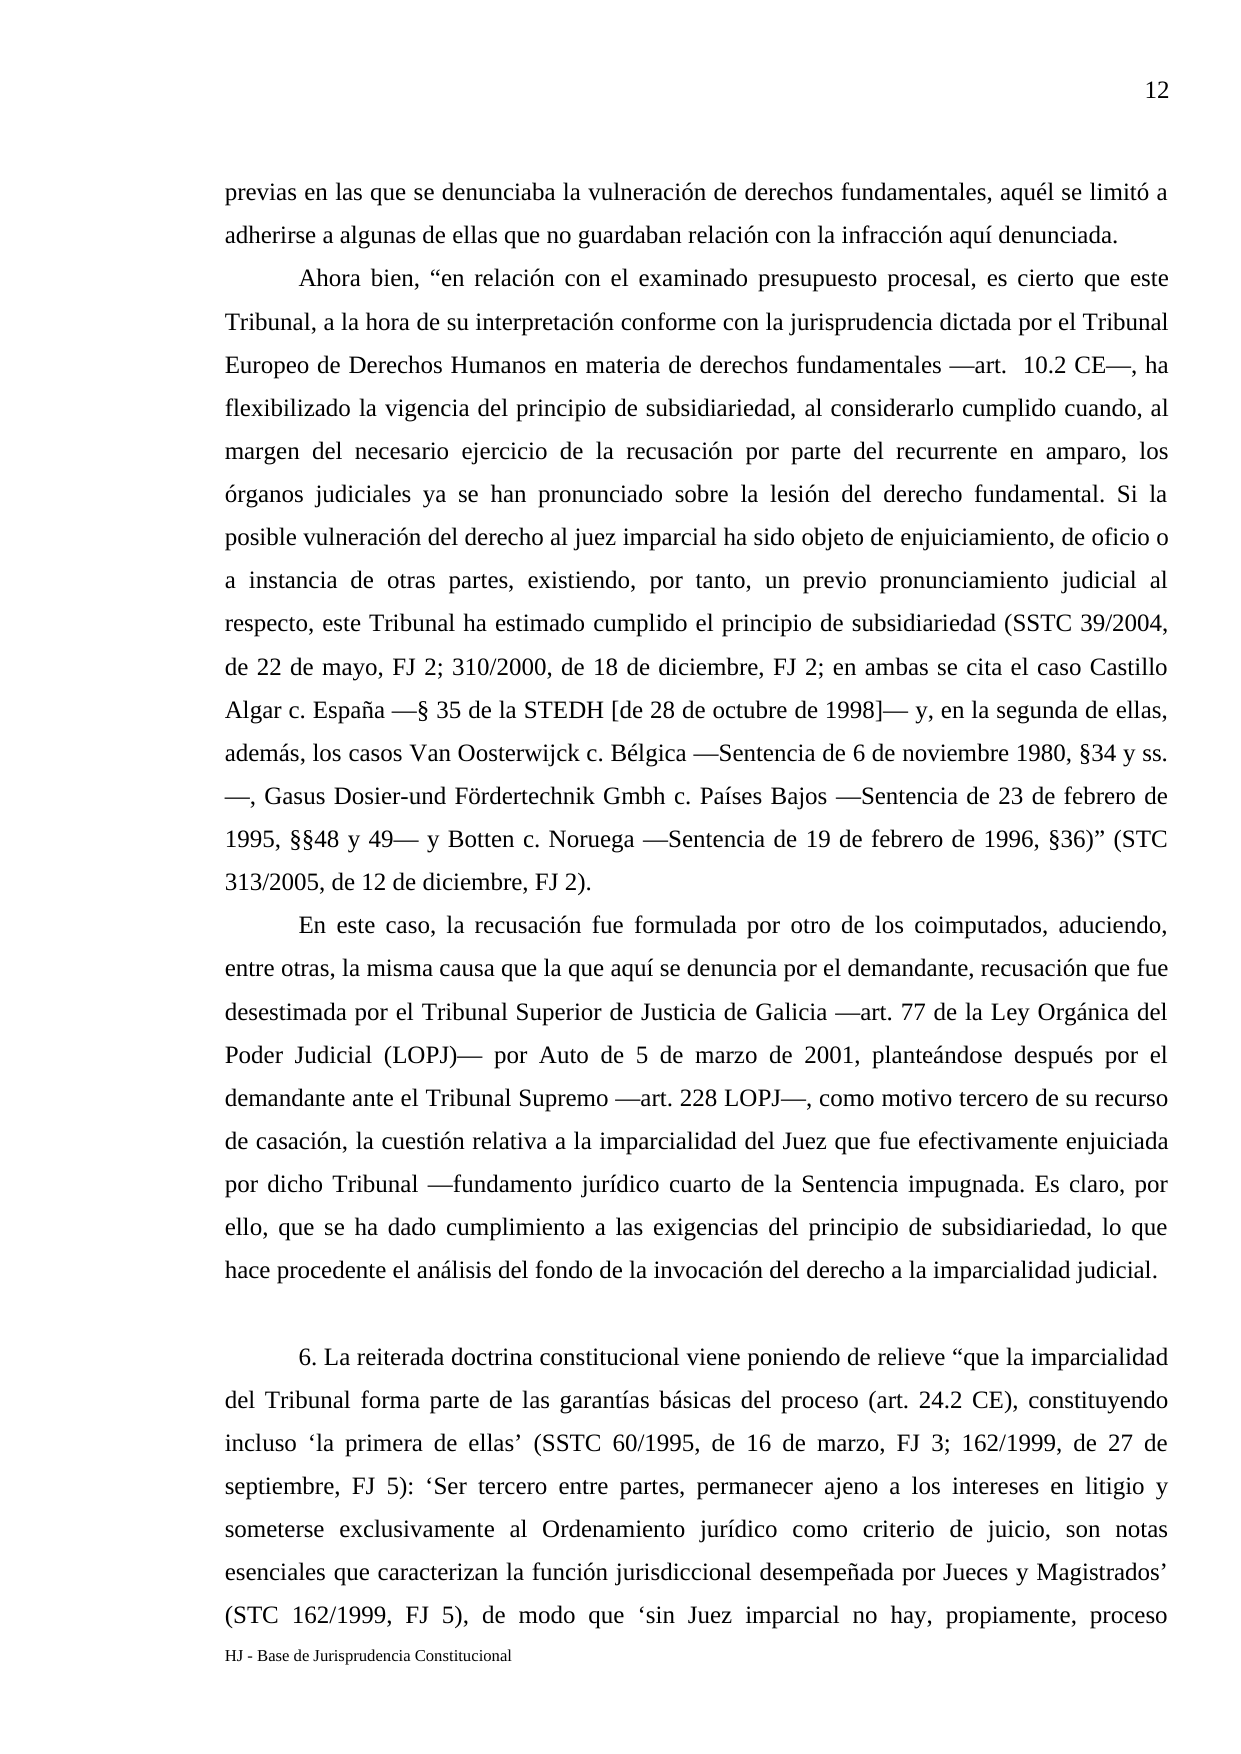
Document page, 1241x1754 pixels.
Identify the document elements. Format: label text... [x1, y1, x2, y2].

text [224, 1342, 1169, 1629]
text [224, 177, 1169, 249]
text En este caso, la recusación fue formulada por otro de los coimputados, aduciendo, entre otras, la misma causa que la que aquí se denuncia por el demandante, recusación que fue desestimada por el Tribunal Superior de Justicia de Galicia —art. 77 de la Ley Orgánica del Poder Judicial (LOPJ)— por Auto de 5 de marzo de 2001, planteándose después por el demandante ante el Tribunal Supremo —art. 228 LOPJ—, como motivo tercero de su recurso de casación, la cuestión relativa a la imparcialidad del Juez que fue efectivamente enjuiciada por dicho Tribunal —fundamento jurídico cuarto de la Sentencia impugnada. Es claro, por ello, que se ha dado cumplimiento a las exigencias del principio de subsidiariedad, lo que hace procedente el análisis del fondo de la invocación del derecho a la imparcialidad judicial. [224, 910, 1169, 1284]
text Ahora bien, “en relación con el examinado presupuesto procesal, es cierto que este Tribunal, a la hora de su interpretación conforme con la jurisprudencia dictada por el Tribunal Europeo de Derechos Humanos en materia de derechos fundamentales —art. 10.2 CE—, ha flexibilizado la vigencia del principio de subsidiariedad, al considerarlo cumplido cuando, al margen del necesario ejercicio de la recusación por parte del recurrente en amparo, los órganos judiciales ya se han pronunciado sobre la lesión del derecho fundamental. Si la posible vulneración del derecho al juez imparcial ha sido objeto de enjuiciamiento, de oficio o a instancia de otras partes, existiendo, por tanto, un previo pronunciamiento judicial al respecto, este Tribunal ha estimado cumplido el principio de subsidiariedad (SSTC 39/2004, de 22 de mayo, FJ 2; 310/2000, de 18 de diciembre, FJ 2; en ambas se cita el caso Castillo Algar c. España —§ 35 de la STEDH [de 28 de octubre de 1998]— y, en la segunda de ellas, además, los casos Van Oosterwijck c. Bélgica —Sentencia de 6 de noviembre 1980, §34 y ss.—, Gasus Dosier-und Fördertechnik Gmbh c. Países Bajos —Sentencia de 23 de febrero de 1995, §§48 y 49— y Botten c. Noruega —Sentencia de 19 de febrero de 1996, §36)” (STC 313/2005, de 12 de diciembre, FJ 2). [224, 263, 1169, 896]
